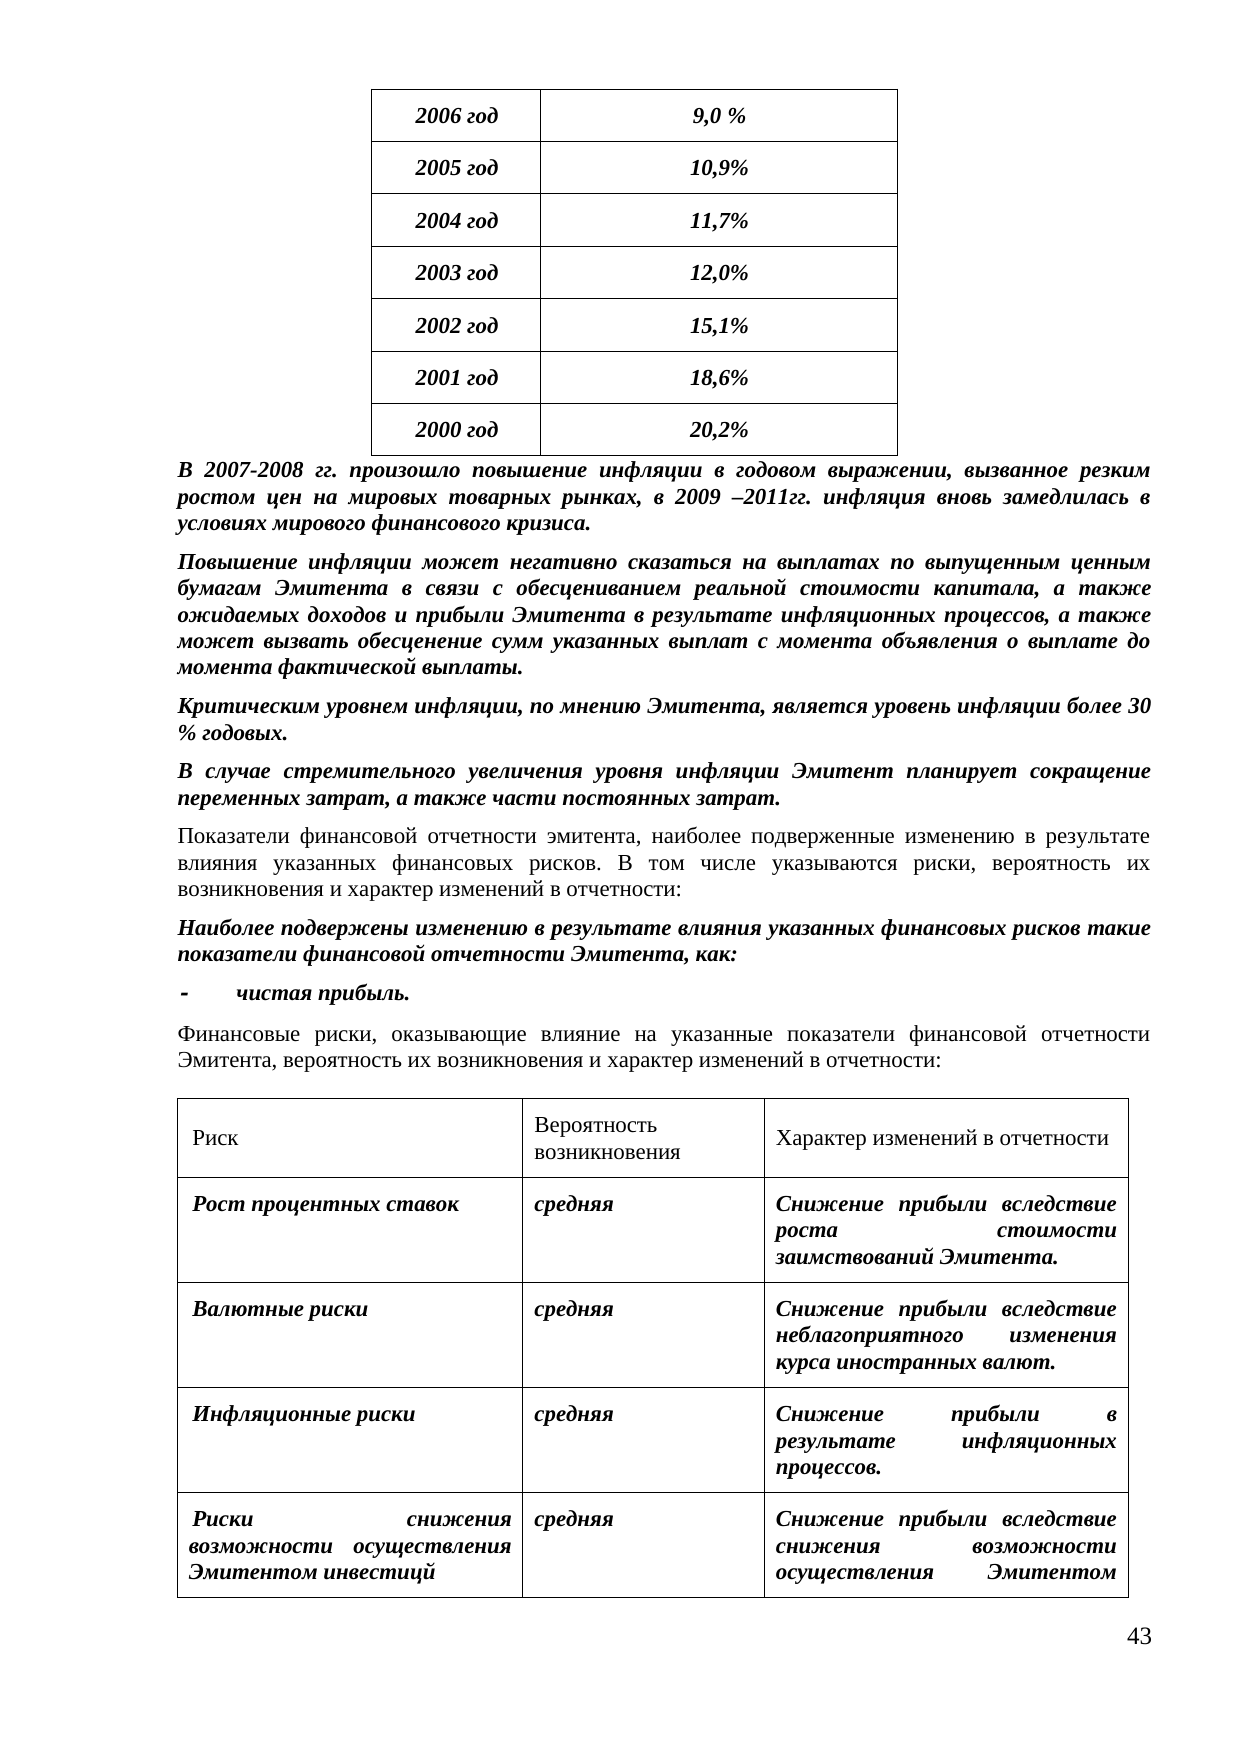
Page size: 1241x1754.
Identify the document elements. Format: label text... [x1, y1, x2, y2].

table_cell средняя [523, 1493, 764, 1597]
table_cell 2003 год [372, 247, 540, 298]
table_cell средняя [523, 1388, 764, 1492]
table_cell 12,0% [541, 247, 897, 298]
text Критическим уровнем инфляции, по мнению Эмитента, является уровень инфляции более 30 % годовых. [177, 692, 1152, 745]
table_cell 2006 год [372, 90, 540, 141]
table_cell Снижение прибыли вследствие неблагоприятного изменения курса иностранных валют. [765, 1283, 1128, 1387]
table_cell 20,2% [541, 404, 897, 455]
text В случае стремительного увеличения уровня инфляции Эмитент планирует сокращение переменных затрат, а также части постоянных затрат. [177, 757, 1152, 810]
text Показатели финансовой отчетности эмитента, наиболее подверженные изменению в результате влияния указанных финансовых рисков. В том числе указываются риски, вероятность их возникновения и характер изменений в отчетности: [177, 823, 1152, 902]
table_cell 18,6% [541, 352, 897, 403]
table_cell Валютные риски [178, 1283, 522, 1387]
table_cell 2001 год [372, 352, 540, 403]
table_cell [765, 1493, 1128, 1597]
table_cell 10,9% [541, 142, 897, 193]
table_header Характер изменений в отчетности [765, 1099, 1128, 1177]
text В 2007-2008 гг. произошло повышение инфляции в годовом выражении, вызванное резким ростом цен на мировых товарных рынках, в 2009 –2011гг. инфляция вновь замедлилась в условиях мирового финансового кризиса. [177, 456, 1152, 535]
table_cell 2002 год [372, 299, 540, 351]
table_cell Снижение прибыли в результате инфляционных процессов. [765, 1388, 1128, 1492]
table_cell средняя [523, 1178, 764, 1282]
table_header Вероятность возникновения [523, 1099, 764, 1177]
table_cell средняя [523, 1283, 764, 1387]
text Повышение инфляции может негативно сказаться на выплатах по выпущенным ценным бумагам Эмитента в связи с обесцениванием реальной стоимости капитала, а также ожидаемых доходов и прибыли Эмитента в результате инфляционных процессов, а также может вызвать обесценение сумм указанных выплат с момента объявления о выплате до момента фактической выплаты. [177, 548, 1152, 680]
table_cell 15,1% [541, 299, 897, 351]
table_cell Снижение прибыли вследствие роста стоимости заимствований Эмитента. [765, 1178, 1128, 1282]
table_cell Инфляционные риски [178, 1388, 522, 1492]
table_cell 2005 год [372, 142, 540, 193]
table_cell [178, 1493, 522, 1597]
text Наиболее подвержены изменению в результате влияния указанных финансовых рисков такие показатели финансовой отчетности Эмитента, как: [177, 914, 1152, 967]
table_cell 2000 год [372, 404, 540, 455]
table_cell Рост процентных ставок [178, 1178, 522, 1282]
table_cell 2004 год [372, 194, 540, 246]
table_cell 11,7% [541, 194, 897, 246]
table_cell 9,0 % [541, 90, 897, 141]
table_header Риск [178, 1099, 522, 1177]
list чистая прибыль. [177, 979, 1152, 1008]
text Финансовые риски, оказывающие влияние на указанные показатели финансовой отчетности Эмитента, вероятность их возникновения и характер изменений в отчетности: [177, 1020, 1152, 1073]
